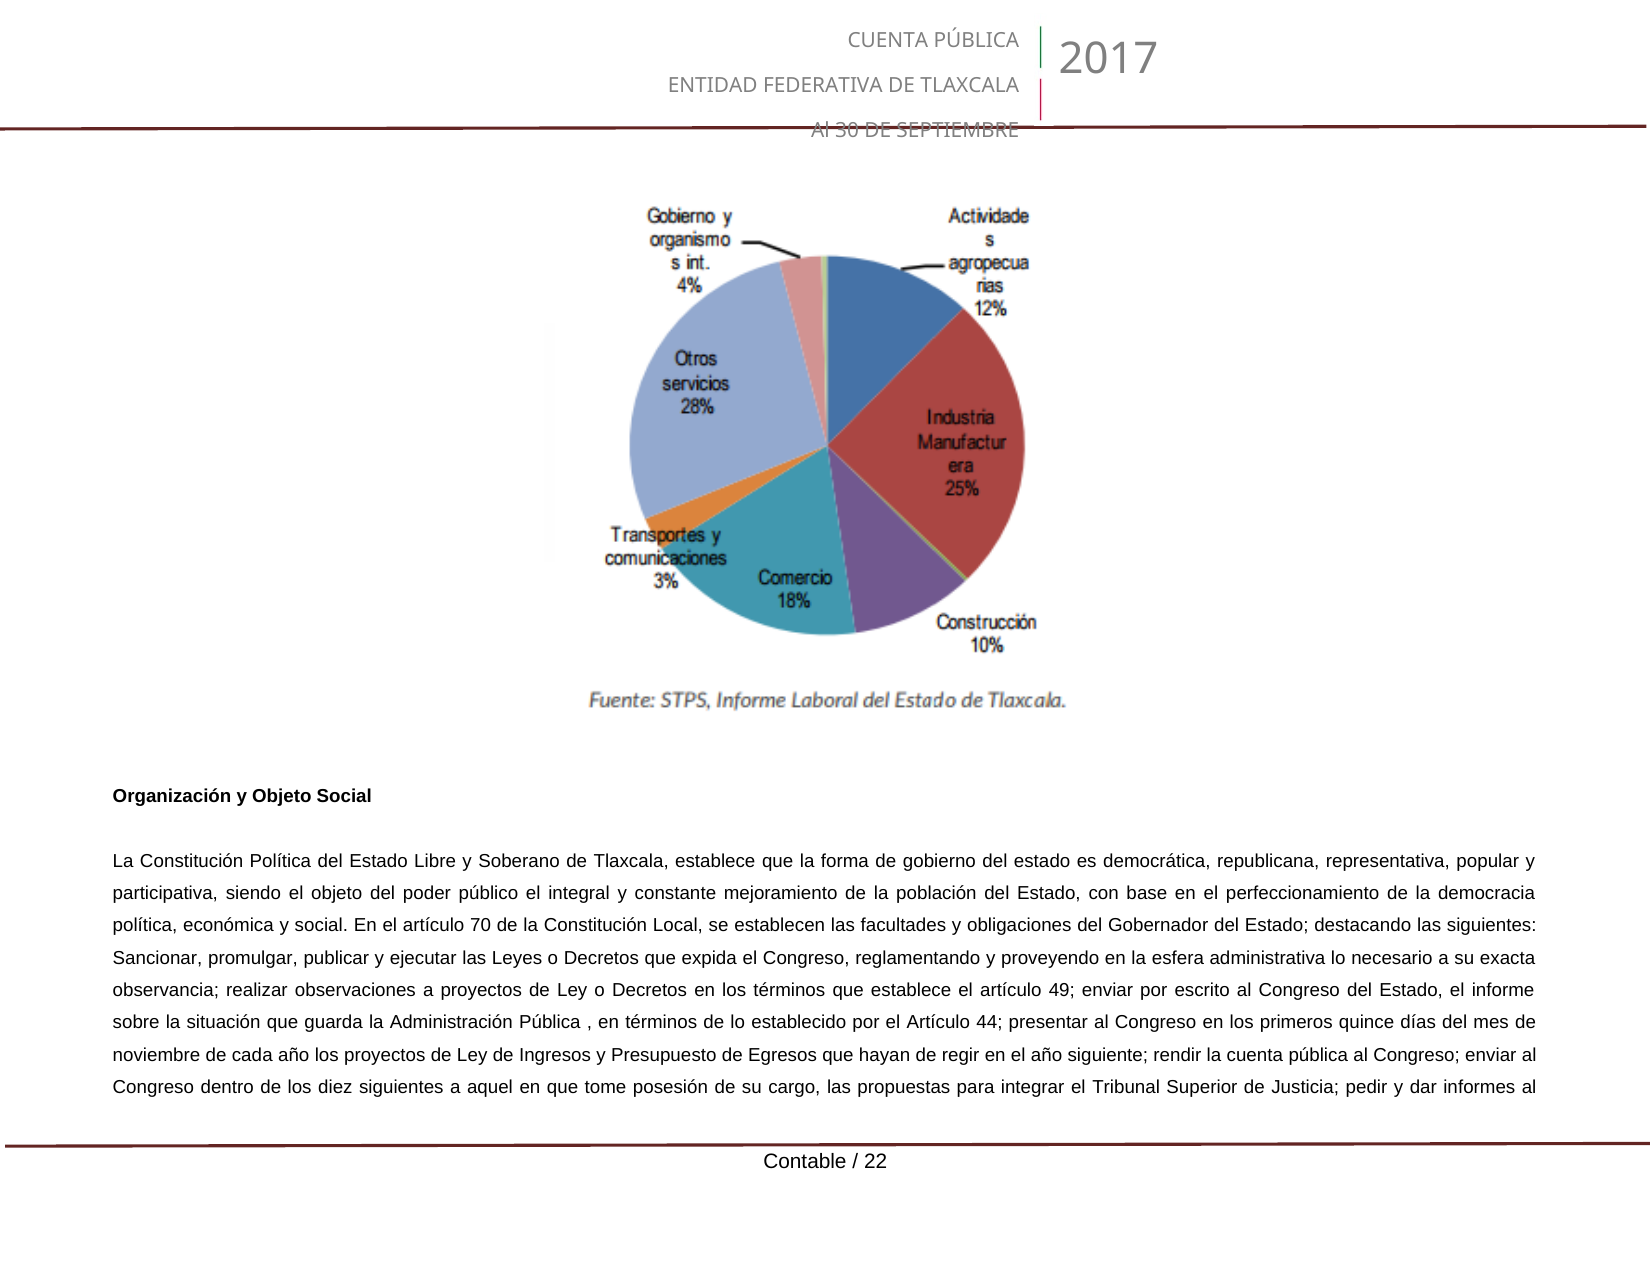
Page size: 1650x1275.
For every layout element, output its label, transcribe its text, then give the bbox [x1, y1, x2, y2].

picture [1034, 13, 1054, 126]
picture [543, 150, 1107, 741]
text Organización y Objeto Social [112, 785, 1537, 807]
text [112, 850, 1537, 1097]
